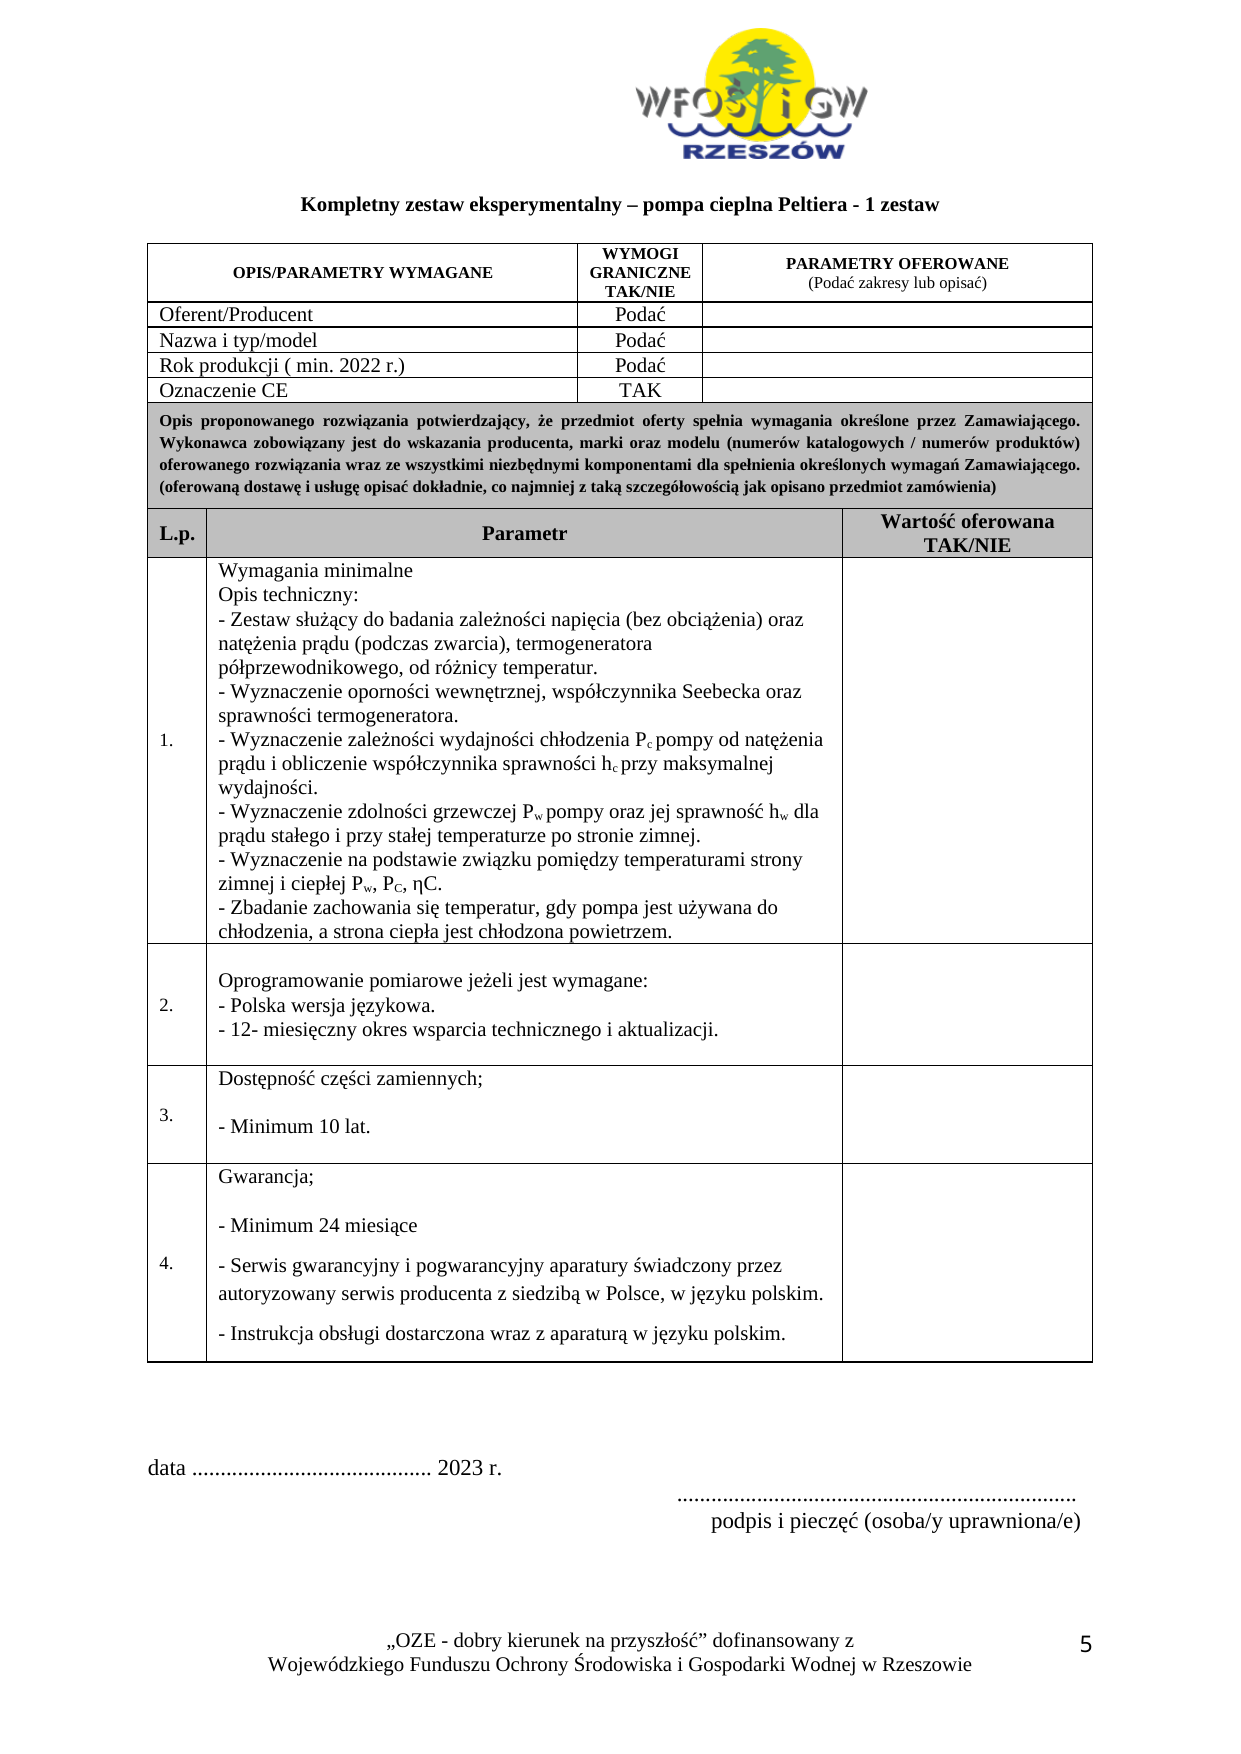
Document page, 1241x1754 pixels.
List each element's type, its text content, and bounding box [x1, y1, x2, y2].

table_cell Podać [578, 303, 702, 326]
table_cell [703, 378, 1092, 402]
table_cell [843, 944, 1092, 1065]
table_cell 2. [148, 944, 206, 1065]
table_cell [703, 353, 1092, 377]
table_cell 3. [148, 1066, 206, 1163]
table_cell 1. [148, 558, 206, 943]
table_cell Nazwa i typ/model [148, 328, 577, 352]
text data .......................................... 2023 r. ...................................................................... podpis i pieczęć (osoba/y uprawniona/e) [148, 1454, 1092, 1533]
table_cell Podać [578, 353, 702, 377]
table_cell Rok produkcji ( min. 2022 r.) [148, 353, 577, 377]
table_cell Wartość oferowana TAK/NIE [843, 509, 1092, 557]
table_cell Wymagania minimalne Opis techniczny: - Zestaw służący do badania zależności napięcia (bez obciążenia) oraz natężenia prądu (podczas zwarcia), termogeneratora półprzewodnikowego, od różnicy temperatur. - Wyznaczenie oporności wewnętrznej, współczynnika Seebecka oraz sprawności termogeneratora. - Wyznaczenie zależności wydajności chłodzenia Pc pompy od natężenia prądu i obliczenie współczynnika sprawności hc przy maksymalnej wydajności. - Wyznaczenie zdolności grzewczej Pw pompy oraz jej sprawność hw dla prądu stałego i przy stałej temperaturze po stronie zimnej. - Wyznaczenie na podstawie związku pomiędzy temperaturami strony zimnej i ciepłej Pw, PC, ηC. - Zbadanie zachowania się temperatur, gdy pompa jest używana do chłodzenia, a strona ciepła jest chłodzona powietrzem. [207, 558, 842, 943]
table_cell [703, 303, 1092, 326]
table_header PARAMETRY OFEROWANE (Podać zakresy lub opisać) [703, 244, 1092, 301]
table_cell Opis proponowanego rozwiązania potwierdzający, że przedmiot oferty spełnia wymagania określone przez Zamawiającego. Wykonawca zobowiązany jest do wskazania producenta, marki oraz modelu (numerów katalogowych / numerów produktów) oferowanego rozwiązania wraz ze wszystkimi niezbędnymi komponentami dla spełnienia określonych wymagań Zamawiającego.(oferowaną dostawę i usługę opisać dokładnie, co najmniej z taką szczegółowością jak opisano przedmiot zamówienia) [148, 403, 1092, 508]
table_header OPIS/PARAMETRY WYMAGANE [148, 244, 577, 301]
table_cell [843, 1164, 1092, 1361]
table_header WYMOGI GRANICZNE TAK/NIE [578, 244, 702, 301]
table_cell [843, 1066, 1092, 1163]
table_cell Gwarancja; - Minimum 24 miesiące - Serwis gwarancyjny i pogwarancyjny aparatury świadczony przez autoryzowany serwis producenta z siedzibą w Polsce, w języku polskim. - Instrukcja obsługi dostarczona wraz z aparaturą w języku polskim. [207, 1164, 842, 1361]
table_cell [843, 558, 1092, 943]
table_cell Oprogramowanie pomiarowe jeżeli jest wymagane: - Polska wersja językowa. - 12- miesięczny okres wsparcia technicznego i aktualizacji. [207, 944, 842, 1065]
table_cell Dostępność części zamiennych; - Minimum 10 lat. [207, 1066, 842, 1163]
text Kompletny zestaw eksperymentalny – pompa cieplna Peltiera - 1 zestaw [148, 192, 1092, 216]
picture [635, 28, 868, 159]
table_cell Podać [578, 328, 702, 352]
table_cell 4. [148, 1164, 206, 1361]
table_cell [703, 328, 1092, 352]
table_cell Parametr [207, 509, 842, 557]
table_cell Oznaczenie CE [148, 378, 577, 402]
table_cell L.p. [148, 509, 206, 557]
table_cell TAK [578, 378, 702, 402]
table_cell Oferent/Producent [148, 303, 577, 326]
